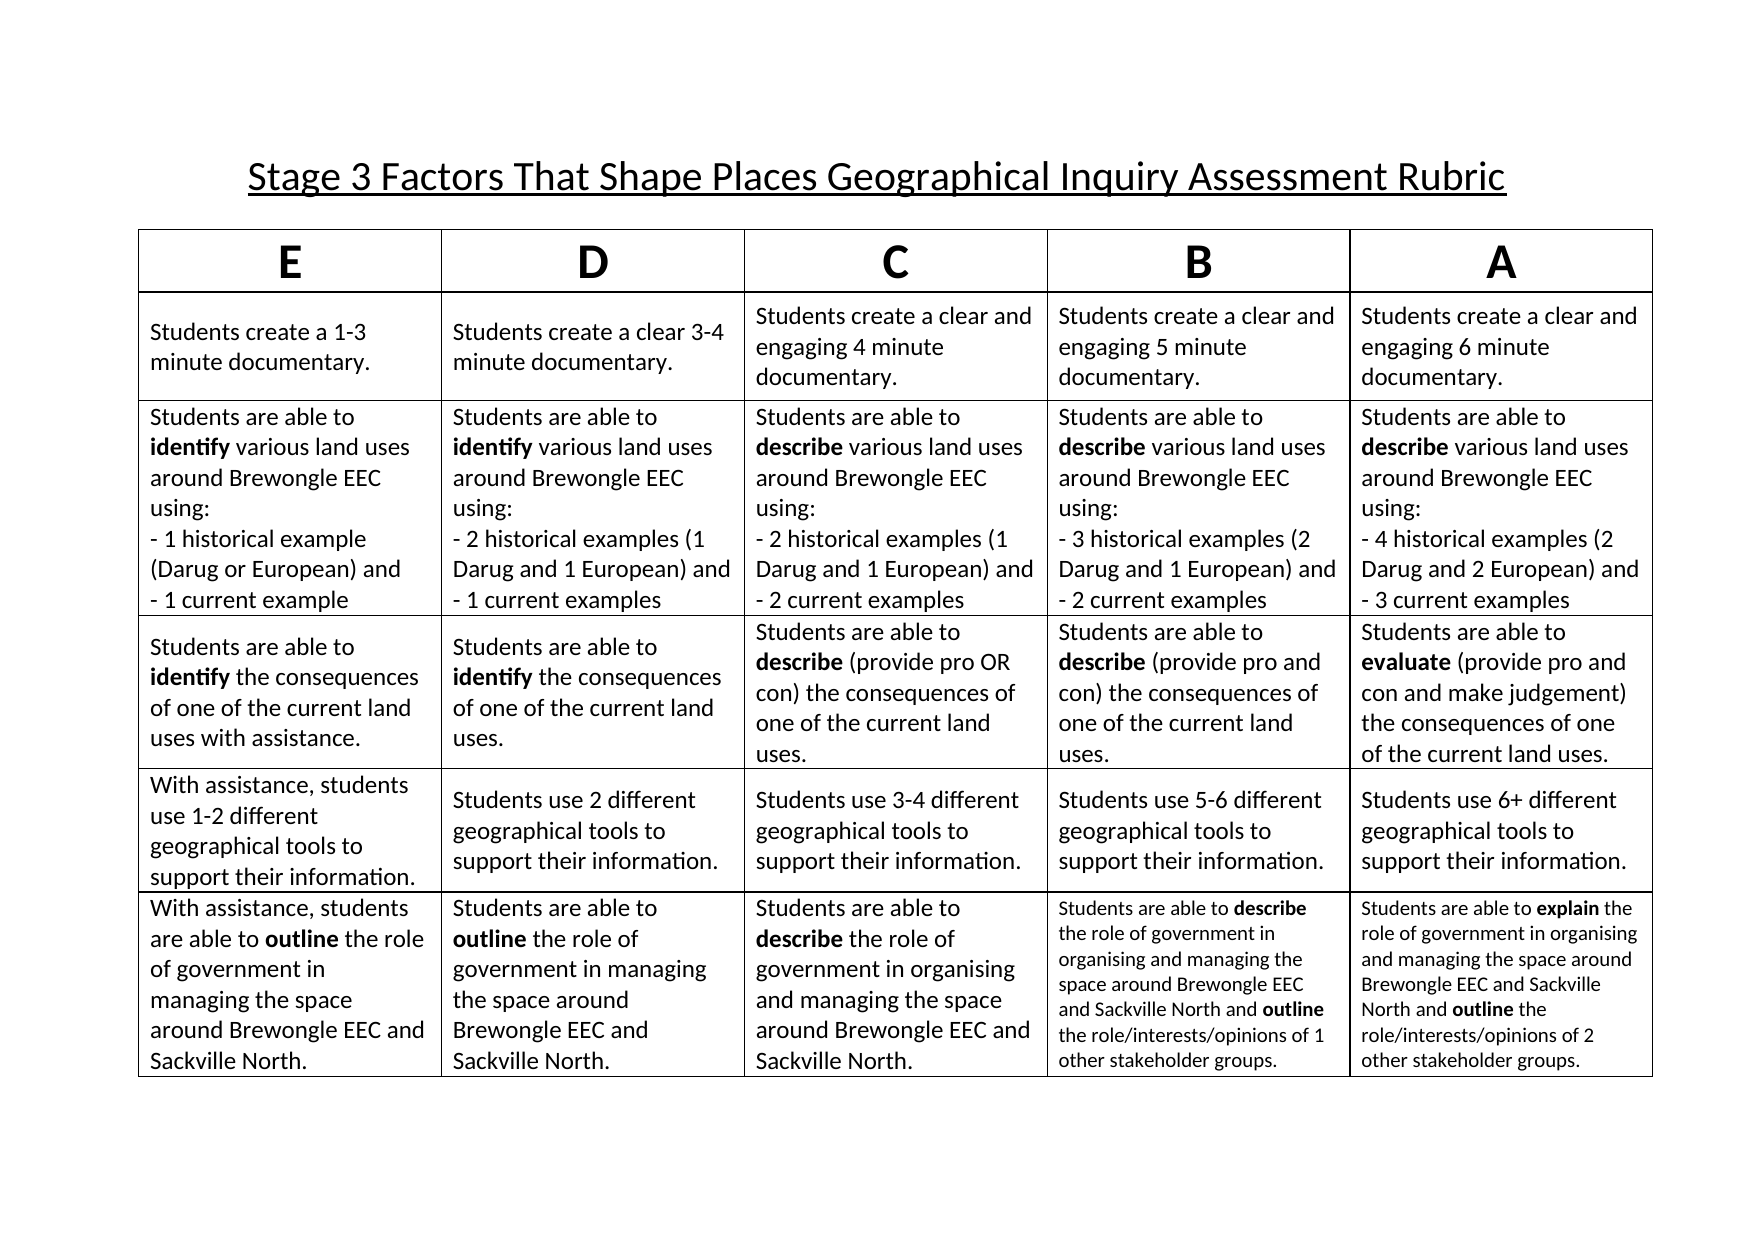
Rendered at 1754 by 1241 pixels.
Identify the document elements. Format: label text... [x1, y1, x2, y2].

table_cell With assistance, students are able to outline the role of government in managing the space around Brewongle EEC and Sackville North. [139, 893, 441, 1076]
table_cell Students are able to identify the consequences of one of the current land uses with assistance. [139, 616, 441, 768]
table_cell Students create a clear and engaging 5 minute documentary. [1048, 293, 1349, 400]
table_cell Students are able to describe the role of government in organising and managing the space around Brewongle EEC and Sackville North. [745, 893, 1047, 1076]
table_cell Students are able to evaluate (provide pro and con and make judgement) the consequences of one of the current land uses. [1351, 616, 1652, 768]
table_cell Students create a clear 3-4 minute documentary. [442, 293, 744, 400]
table_header D [442, 230, 744, 291]
table_cell Students are able to describe (provide pro OR con) the consequences of one of the current land uses. [745, 616, 1047, 768]
table_cell Students are able to outline the role of government in managing the space around Brewongle EEC and Sackville North. [442, 893, 744, 1076]
table_cell With assistance, students use 1-2 different geographical tools to support their information. [139, 769, 441, 891]
table_cell Students are able to describe various land uses around Brewongle EEC using: - 2 historical examples (1 Darug and 1 European) and - 2 current examples [745, 401, 1047, 614]
table_cell Students are able to describe the role of government in organising and managing the space around Brewongle EEC and Sackville North and outline the role/interests/opinions of 1 other stakeholder groups. [1048, 893, 1349, 1076]
table_cell Students create a clear and engaging 4 minute documentary. [745, 293, 1047, 400]
table_cell Students are able to identify the consequences of one of the current land uses. [442, 616, 744, 768]
table_cell Students are able to identify various land uses around Brewongle EEC using: - 1 historical example (Darug or European) and - 1 current example [139, 401, 441, 614]
table_header B [1048, 230, 1349, 291]
table_header C [745, 230, 1047, 291]
table_header A [1351, 230, 1652, 291]
table_cell Students use 2 different geographical tools to support their information. [442, 769, 744, 891]
table_cell Students are able to describe various land uses around Brewongle EEC using: - 4 historical examples (2 Darug and 2 European) and - 3 current examples [1351, 401, 1652, 614]
table_header E [139, 230, 441, 291]
text Stage 3 Factors That Shape Places Geographical Inquiry Assessment Rubric [150, 150, 1604, 201]
table_cell Students are able to describe various land uses around Brewongle EEC using: - 3 historical examples (2 Darug and 1 European) and - 2 current examples [1048, 401, 1349, 614]
table_cell Students are able to identify various land uses around Brewongle EEC using: - 2 historical examples (1 Darug and 1 European) and - 1 current examples [442, 401, 744, 614]
table_cell Students use 3-4 different geographical tools to support their information. [745, 769, 1047, 891]
table_cell Students create a clear and engaging 6 minute documentary. [1351, 293, 1652, 400]
table_cell Students use 6+ different geographical tools to support their information. [1351, 769, 1652, 891]
table_cell Students use 5-6 different geographical tools to support their information. [1048, 769, 1349, 891]
table_cell Students are able to describe (provide pro and con) the consequences of one of the current land uses. [1048, 616, 1349, 768]
table_cell Students are able to explain the role of government in organising and managing the space around Brewongle EEC and Sackville North and outline the role/interests/opinions of 2 other stakeholder groups. [1351, 893, 1652, 1076]
table_cell Students create a 1-3 minute documentary. [139, 293, 441, 400]
